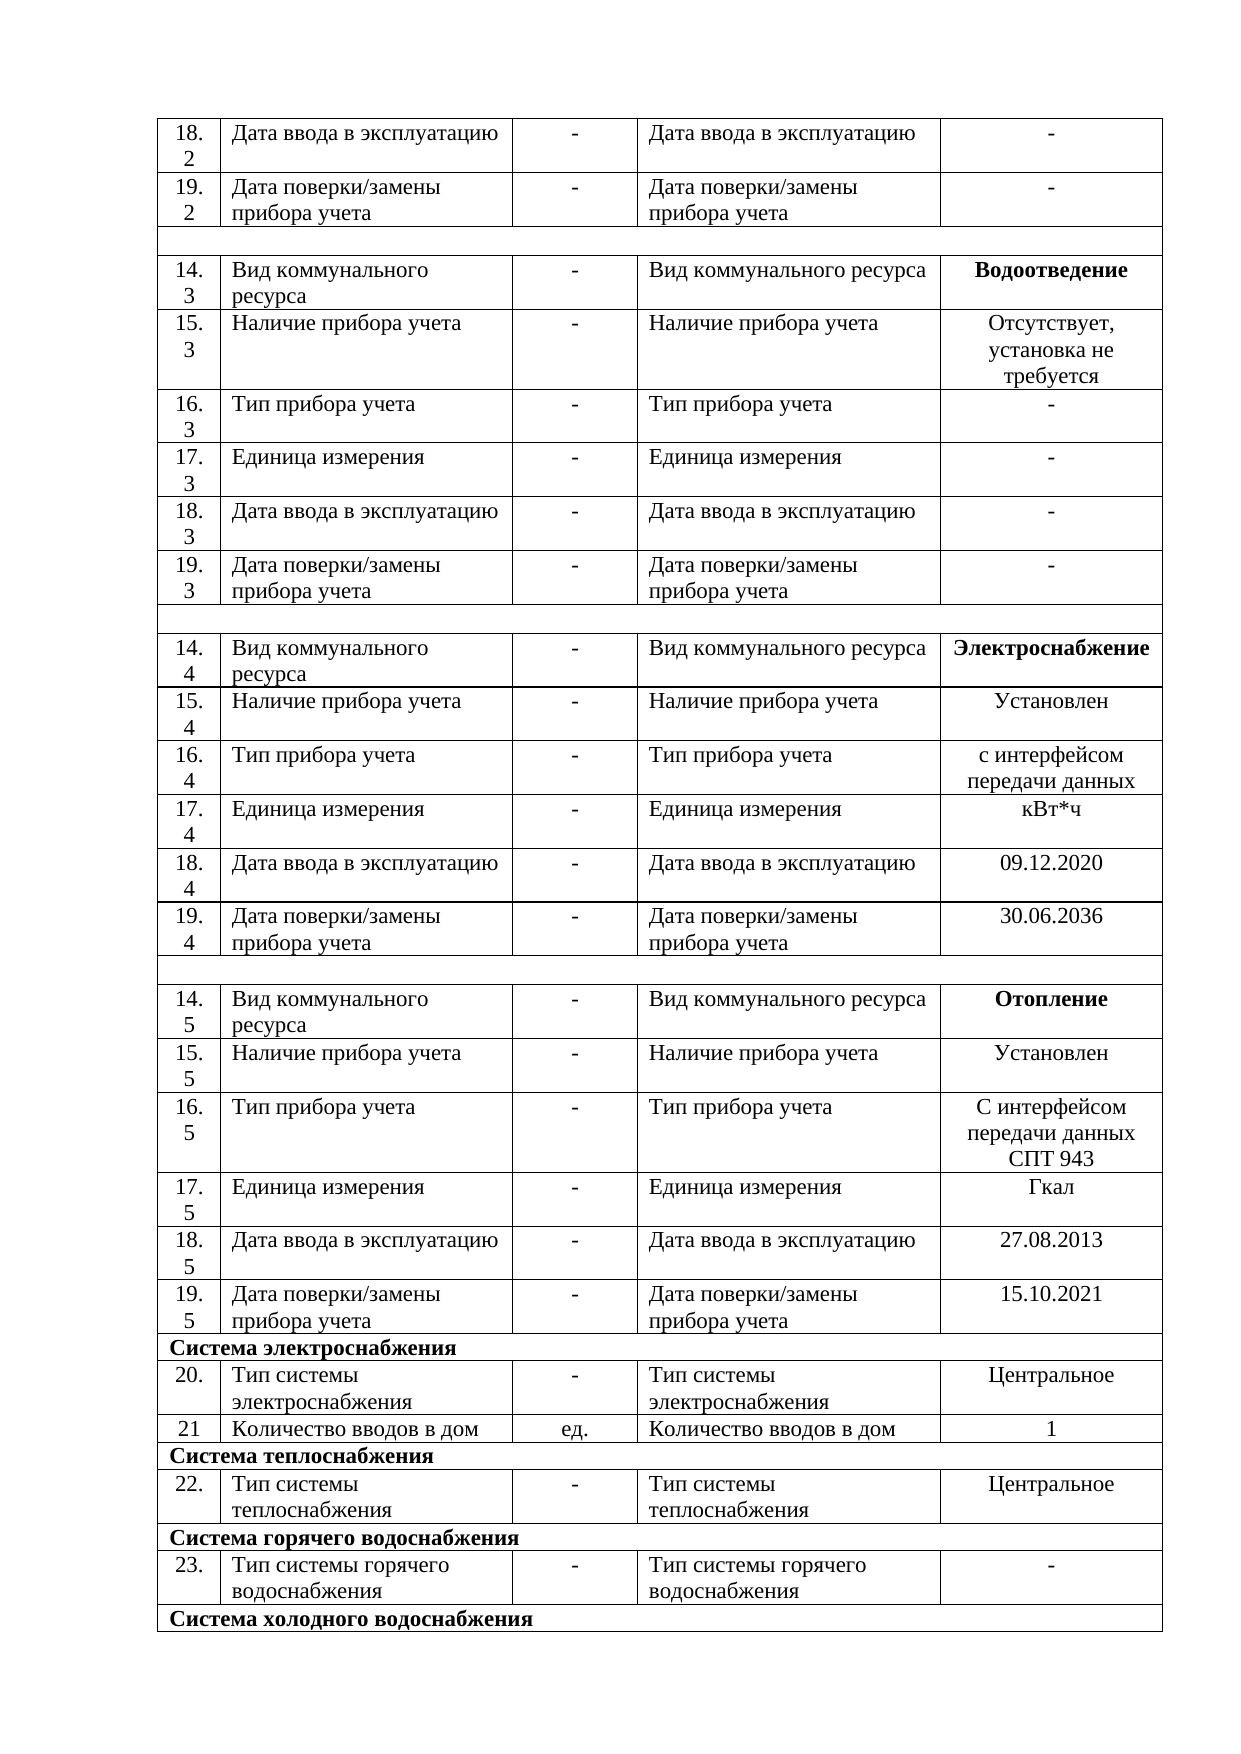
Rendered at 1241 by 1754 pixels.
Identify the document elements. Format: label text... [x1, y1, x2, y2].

table_cell Дата ввода в эксплуатацию [638, 849, 940, 901]
table_cell - [513, 795, 637, 848]
table_cell - [513, 1173, 637, 1226]
table_cell 15.10.2021 [941, 1280, 1162, 1333]
table_cell Единица измерения [221, 1173, 512, 1226]
table_cell Вид коммунального ресурса [638, 256, 940, 308]
table_cell Дата ввода в эксплуатацию [638, 1227, 940, 1279]
table_cell Наличие прибора учета [221, 310, 512, 388]
table_cell Система горячего водоснабжения [158, 1524, 1162, 1550]
table_cell Дата поверки/замены прибора учета [221, 1280, 512, 1333]
table_cell Установлен [941, 688, 1162, 740]
table_cell 19.2 [158, 173, 220, 226]
table_cell Тип прибора учета [638, 741, 940, 794]
table_cell - [941, 173, 1162, 226]
table_cell - [513, 903, 637, 955]
table_cell 16.3 [158, 390, 220, 442]
table_cell - [513, 256, 637, 308]
table_cell - [941, 443, 1162, 496]
table_cell - [513, 310, 637, 388]
table_cell Тип прибора учета [221, 741, 512, 794]
table_cell Дата поверки/замены прибора учета [638, 551, 940, 603]
table_cell Дата ввода в эксплуатацию [221, 119, 512, 172]
table_cell Тип системы горячего водоснабжения [638, 1551, 940, 1604]
table_cell - [513, 985, 637, 1038]
table_cell 15.5 [158, 1039, 220, 1092]
table_cell 20. [158, 1361, 220, 1414]
table_cell Вид коммунального ресурса [221, 985, 512, 1038]
table_cell Наличие прибора учета [638, 1039, 940, 1092]
table_cell 14.3 [158, 256, 220, 308]
table_cell 16.5 [158, 1093, 220, 1172]
table_cell - [513, 173, 637, 226]
table_cell 21 [158, 1415, 220, 1442]
table_cell 17.4 [158, 795, 220, 848]
table_cell 15.3 [158, 310, 220, 388]
table_cell Дата ввода в эксплуатацию [221, 1227, 512, 1279]
table_cell - [513, 497, 637, 550]
table_cell Центральное [941, 1470, 1162, 1523]
table_cell Наличие прибора учета [638, 688, 940, 740]
table_cell Отсутствует, установка не требуется [941, 310, 1162, 388]
table_cell Единица измерения [638, 1173, 940, 1226]
table_cell Тип прибора учета [221, 390, 512, 442]
table_cell Дата поверки/замены прибора учета [638, 173, 940, 226]
table_cell 09.12.2020 [941, 849, 1162, 901]
table_cell 30.06.2036 [941, 903, 1162, 955]
table_cell Дата ввода в эксплуатацию [638, 497, 940, 550]
table_cell Система холодного водоснабжения [158, 1605, 1162, 1631]
table_cell Дата ввода в эксплуатацию [638, 119, 940, 172]
table_cell 27.08.2013 [941, 1227, 1162, 1279]
table_cell Тип прибора учета [221, 1093, 512, 1172]
table_cell Дата поверки/замены прибора учета [638, 1280, 940, 1333]
table_cell Единица измерения [221, 443, 512, 496]
table_cell ед. [513, 1415, 637, 1442]
table_cell - [513, 1551, 637, 1604]
table_cell с интерфейсом передачи данных [941, 741, 1162, 794]
table_cell Система теплоснабжения [158, 1443, 1162, 1469]
table_cell Электроснабжение [941, 634, 1162, 686]
table_cell Тип системы электроснабжения [221, 1361, 512, 1414]
table_cell Тип системы теплоснабжения [638, 1470, 940, 1523]
table_cell Вид коммунального ресурса [638, 985, 940, 1038]
table_cell 22. [158, 1470, 220, 1523]
table_cell Дата поверки/замены прибора учета [221, 903, 512, 955]
table_cell - [513, 849, 637, 901]
table_cell Вид коммунального ресурса [638, 634, 940, 686]
table_cell Вид коммунального ресурса [221, 634, 512, 686]
table_cell Наличие прибора учета [221, 1039, 512, 1092]
table_cell Дата поверки/замены прибора учета [221, 551, 512, 603]
table_cell Отопление [941, 985, 1162, 1038]
table_cell - [513, 688, 637, 740]
table_cell - [941, 497, 1162, 550]
table_cell Дата ввода в эксплуатацию [221, 849, 512, 901]
table_cell Наличие прибора учета [638, 310, 940, 388]
table_cell 19.5 [158, 1280, 220, 1333]
table_cell 16.4 [158, 741, 220, 794]
table_cell Система электроснабжения [158, 1334, 1162, 1360]
table_cell Дата поверки/замены прибора учета [221, 173, 512, 226]
table_cell Центральное [941, 1361, 1162, 1414]
table_cell Тип прибора учета [638, 1093, 940, 1172]
table_cell [158, 605, 1162, 633]
table_cell С интерфейсом передачи данных СПТ 943 [941, 1093, 1162, 1172]
table_cell - [513, 634, 637, 686]
table_cell - [513, 390, 637, 442]
table_cell Тип системы теплоснабжения [221, 1470, 512, 1523]
table_cell Количество вводов в дом [221, 1415, 512, 1442]
table_cell [158, 956, 1162, 984]
table_cell 15.4 [158, 688, 220, 740]
table_cell [158, 227, 1162, 255]
table_cell Дата ввода в эксплуатацию [221, 497, 512, 550]
table_cell - [513, 1093, 637, 1172]
table_cell - [513, 551, 637, 603]
table_cell Тип прибора учета [638, 390, 940, 442]
table_cell 19.3 [158, 551, 220, 603]
table_cell - [941, 390, 1162, 442]
table_cell Гкал [941, 1173, 1162, 1226]
table_cell Единица измерения [638, 443, 940, 496]
table_cell Тип системы горячего водоснабжения [221, 1551, 512, 1604]
table_cell 18.3 [158, 497, 220, 550]
table_cell - [513, 1470, 637, 1523]
table_cell - [941, 551, 1162, 603]
table_cell 1 [941, 1415, 1162, 1442]
table_cell Вид коммунального ресурса [221, 256, 512, 308]
table_cell - [513, 443, 637, 496]
table_cell 18.2 [158, 119, 220, 172]
table_cell Установлен [941, 1039, 1162, 1092]
table_cell Наличие прибора учета [221, 688, 512, 740]
table_cell - [513, 119, 637, 172]
table_cell - [513, 1280, 637, 1333]
table_cell Количество вводов в дом [638, 1415, 940, 1442]
table_cell - [513, 1361, 637, 1414]
table_cell Тип системы электроснабжения [638, 1361, 940, 1414]
table_cell кВт*ч [941, 795, 1162, 848]
table_cell 14.4 [158, 634, 220, 686]
table_cell 14.5 [158, 985, 220, 1038]
table_cell 18.5 [158, 1227, 220, 1279]
table_cell 17.5 [158, 1173, 220, 1226]
table_cell Водоотведение [941, 256, 1162, 308]
table_cell Единица измерения [638, 795, 940, 848]
table_cell 19.4 [158, 903, 220, 955]
table_cell Дата поверки/замены прибора учета [638, 903, 940, 955]
table_cell - [513, 741, 637, 794]
table_cell 17.3 [158, 443, 220, 496]
table_cell - [941, 1551, 1162, 1604]
table_cell - [513, 1039, 637, 1092]
table_cell 23. [158, 1551, 220, 1604]
table_cell 18.4 [158, 849, 220, 901]
table_cell - [513, 1227, 637, 1279]
table_cell - [941, 119, 1162, 172]
table_cell Единица измерения [221, 795, 512, 848]
